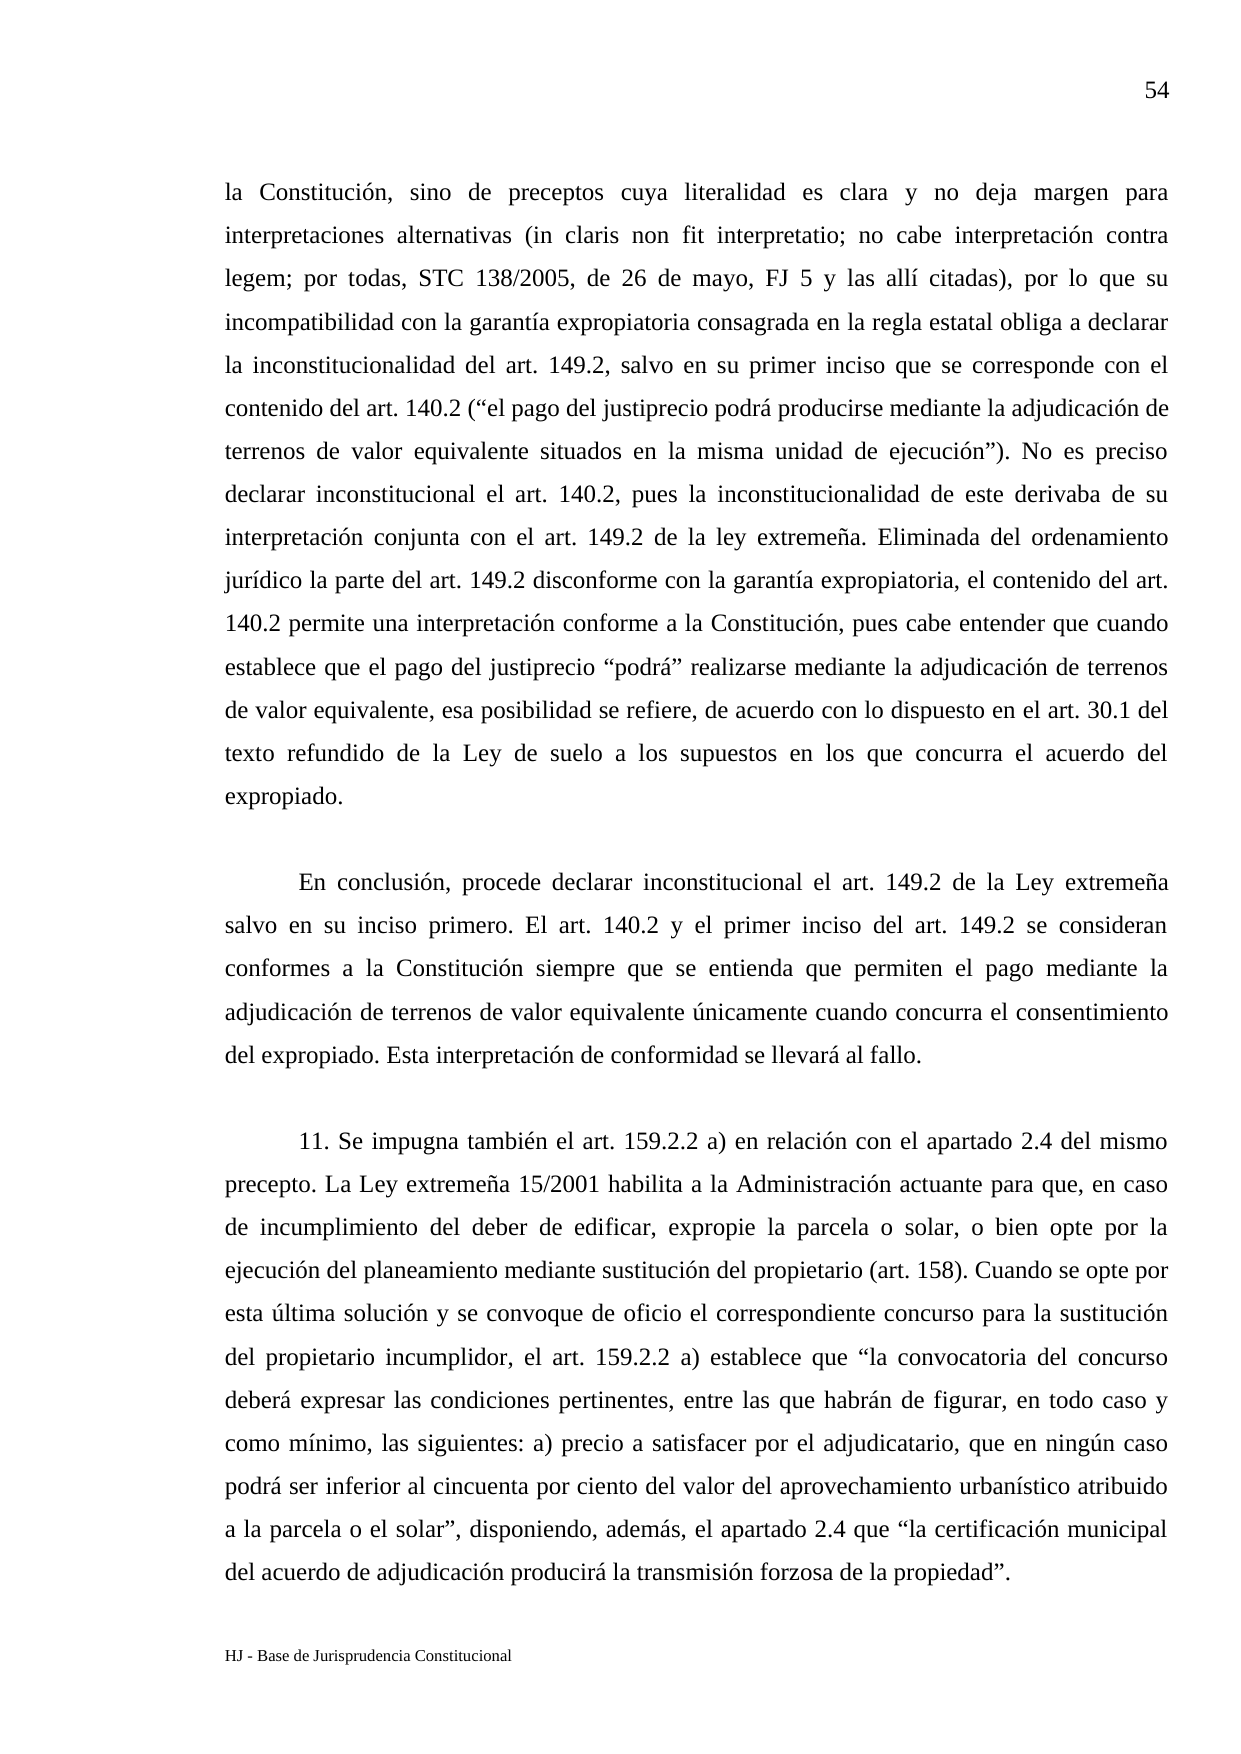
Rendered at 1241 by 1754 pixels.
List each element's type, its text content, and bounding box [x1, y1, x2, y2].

text En conclusión, procede declarar inconstitucional el art. 149.2 de la Ley extremeña salvo en su inciso primero. El art. 140.2 y el primer inciso del art. 149.2 se consideran conformes a la Constitución siempre que se entienda que permiten el pago mediante la adjudicación de terrenos de valor equivalente únicamente cuando concurra el consentimiento del expropiado. Esta interpretación de conformidad se llevará al fallo. [224, 867, 1169, 1068]
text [224, 177, 1169, 810]
text 11. Se impugna también el art. 159.2.2 a) en relación con el apartado 2.4 del mismo precepto. La Ley extremeña 15/2001 habilita a la Administración actuante para que, en caso de incumplimiento del deber de edificar, expropie la parcela o solar, o bien opte por la ejecución del planeamiento mediante sustitución del propietario (art. 158). Cuando se opte por esta última solución y se convoque de oficio el correspondiente concurso para la sustitución del propietario incumplidor, el art. 159.2.2 a) establece que “la convocatoria del concurso deberá expresar las condiciones pertinentes, entre las que habrán de figurar, en todo caso y como mínimo, las siguientes: a) precio a satisfacer por el adjudicatario, que en ningún caso podrá ser inferior al cincuenta por ciento del valor del aprovechamiento urbanístico atribuido a la parcela o el solar”, disponiendo, además, el apartado 2.4 que “la certificación municipal del acuerdo de adjudicación producirá la transmisión forzosa de la propiedad”. [224, 1126, 1169, 1586]
